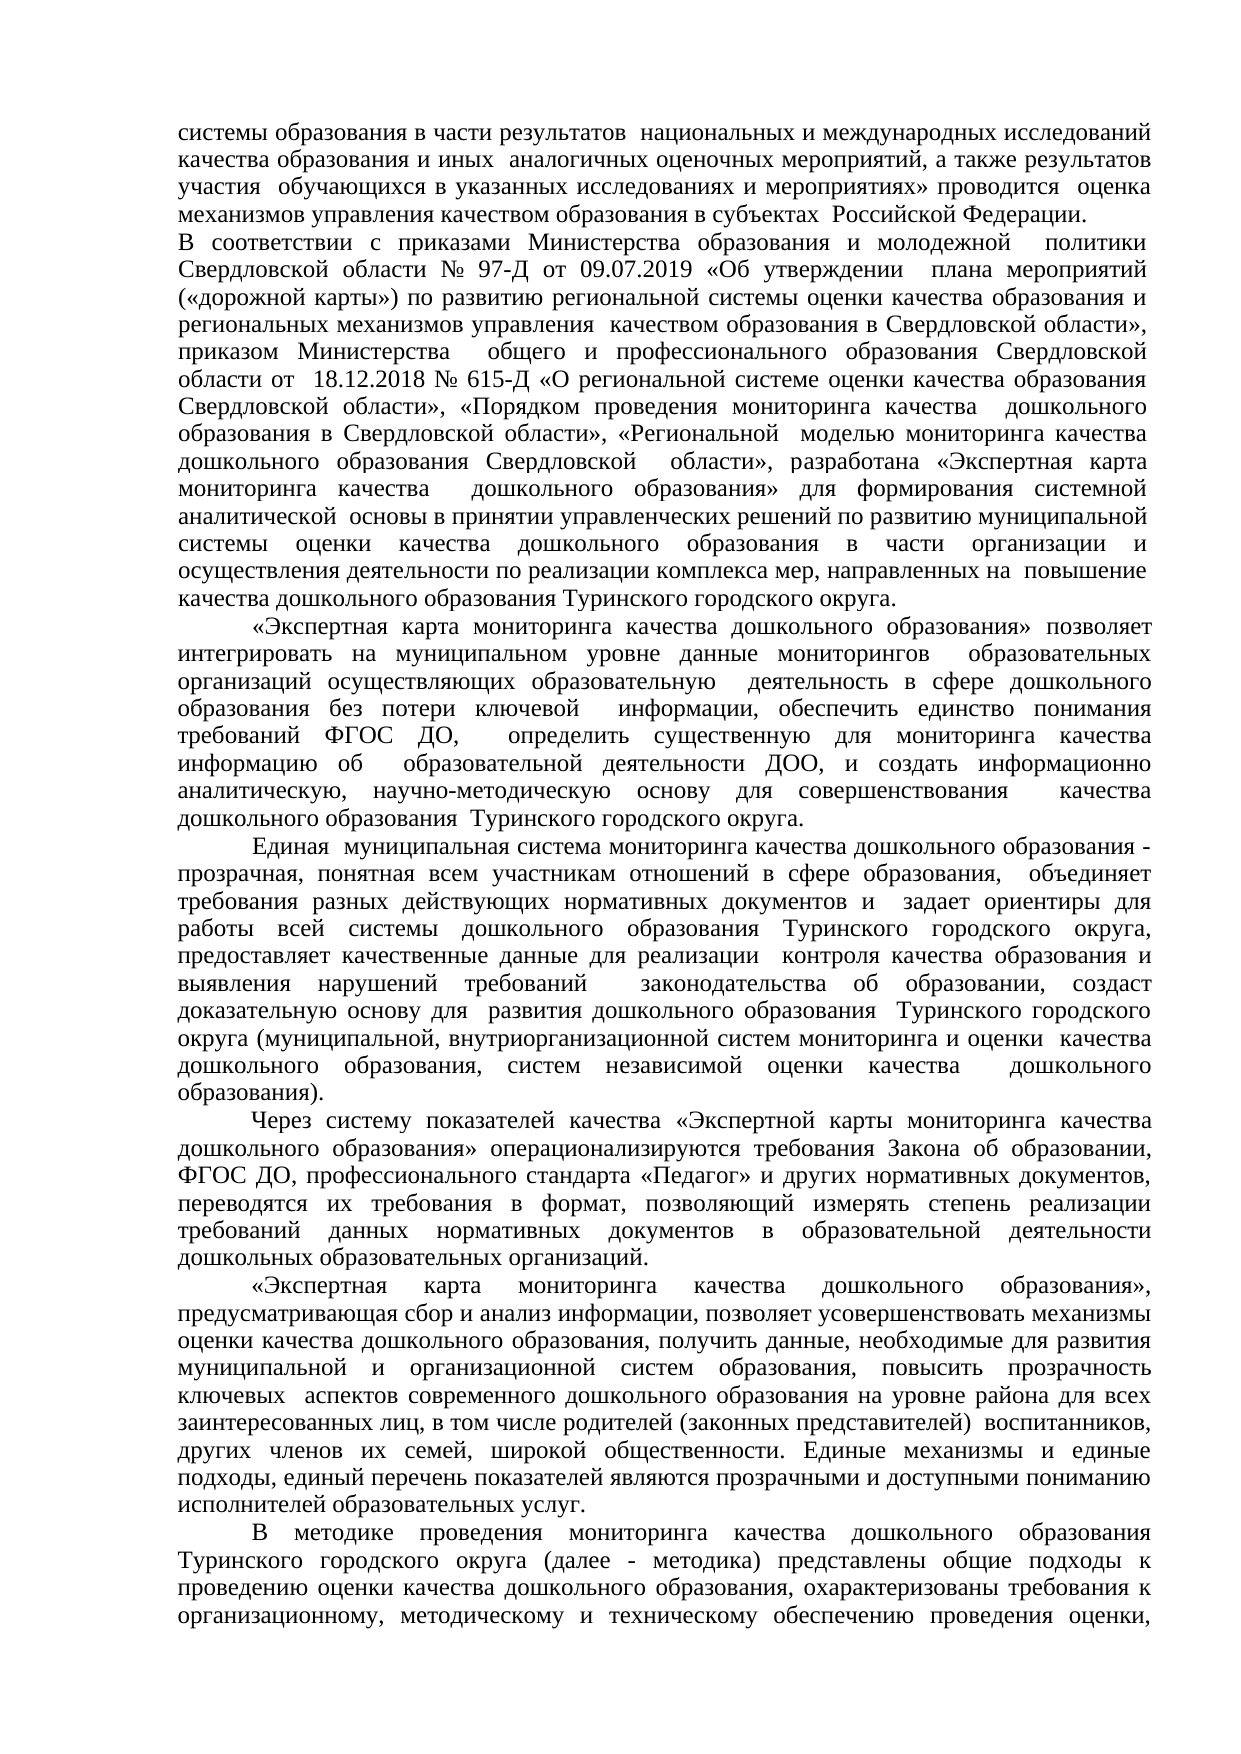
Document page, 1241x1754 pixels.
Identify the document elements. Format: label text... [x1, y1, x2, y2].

text В соответствии с приказами Министерства образования и молодежной политики Свердловской области № 97-Д от 09.07.2019 «Об утверждении плана мероприятий («дорожной карты») по развитию региональной системы оценки качества образования и региональных механизмов управления качеством образования в Свердловской области», приказом Министерства общего и профессионального образования Свердловской области от 18.12.2018 № 615-Д «О региональной системе оценки качества образования Свердловской области», «Порядком проведения мониторинга качества дошкольного образования в Свердловской области», «Региональной моделью мониторинга качества дошкольного образования Свердловской области», разработана «Экспертная карта мониторинга качества дошкольного образования» для формирования системной аналитической основы в принятии управленческих решений по развитию муниципальной системы оценки качества дошкольного образования в части организации и осуществления деятельности по реализации комплекса мер, направленных на повышение качества дошкольного образования Туринского городского округа. [178, 228, 1147, 501]
text В соответствии с приказами Министерства образования и молодежной политики Свердловской области № 97-Д от 09.07.2019 «Об утверждении плана мероприятий («дорожной карты») по развитию региональной системы оценки качества образования и региональных механизмов управления качеством образования в Свердловской области», приказом Министерства общего и профессионального образования Свердловской области от 18.12.2018 № 615-Д «О региональной системе оценки качества образования Свердловской области», «Порядком проведения мониторинга качества дошкольного образования в Свердловской области», «Региональной моделью мониторинга качества дошкольного образования Свердловской области», разработана «Экспертная карта мониторинга качества дошкольного образования» для формирования системной аналитической основы в принятии управленческих решений по развитию муниципальной системы оценки качества дошкольного образования в части организации и осуществления деятельности по реализации комплекса мер, направленных на повышение качества дошкольного образования Туринского городского округа. [178, 502, 1147, 612]
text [177, 1519, 1152, 1628]
text Через систему показателей качества «Экспертной карты мониторинга качества дошкольного образования» операционализируются требования Закона об образовании, ФГОС ДО, профессионального стандарта «Педагог» и других нормативных документов, переводятся их требования в формат, позволяющий измерять степень реализации требований данных нормативных документов в образовательной деятельности дошкольных образовательных организаций. [178, 1107, 1152, 1271]
text «Экспертная карта мониторинга качества дошкольного образования», предусматривающая сбор и анализ информации, позволяет усовершенствовать механизмы оценки качества дошкольного образования, получить данные, необходимые для развития муниципальной и организационной систем образования, повысить прозрачность ключевых аспектов современного дошкольного образования на уровне района для всех заинтересованных лиц, в том числе родителей (законных представителей) воспитанников, других членов их семей, широкой общественности. Единые механизмы и единые подходы, единый перечень показателей являются прозрачными и доступными пониманию исполнителей образовательных услуг. [177, 1272, 1152, 1518]
text Единая муниципальная система мониторинга качества дошкольного образования - прозрачная, понятная всем участникам отношений в сфере образования, объединяет требования разных действующих нормативных документов и задает ориентиры для работы всей системы дошкольного образования Туринского городского округа, предоставляет качественные данные для реализации контроля качества образования и выявления нарушений требований законодательства об образовании, создаст доказательную основу для развития дошкольного образования Туринского городского округа (муниципальной, внутриорганизационной систем мониторинга и оценки качества дошкольного образования, систем независимой оценки качества дошкольного образования). [177, 832, 1152, 1106]
text «Экспертная карта мониторинга качества дошкольного образования» позволяет интегрировать на муниципальном уровне данные мониторингов образовательных организаций осуществляющих образовательную деятельность в сфере дошкольного образования без потери ключевой информации, обеспечить единство понимания требований ФГОС ДО, определить существенную для мониторинга качества информацию об образовательной деятельности ДОО, и создать информационно аналитическую, научно-методическую основу для совершенствования качества дошкольного образования Туринского городского округа. [177, 612, 1152, 832]
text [178, 118, 1152, 228]
